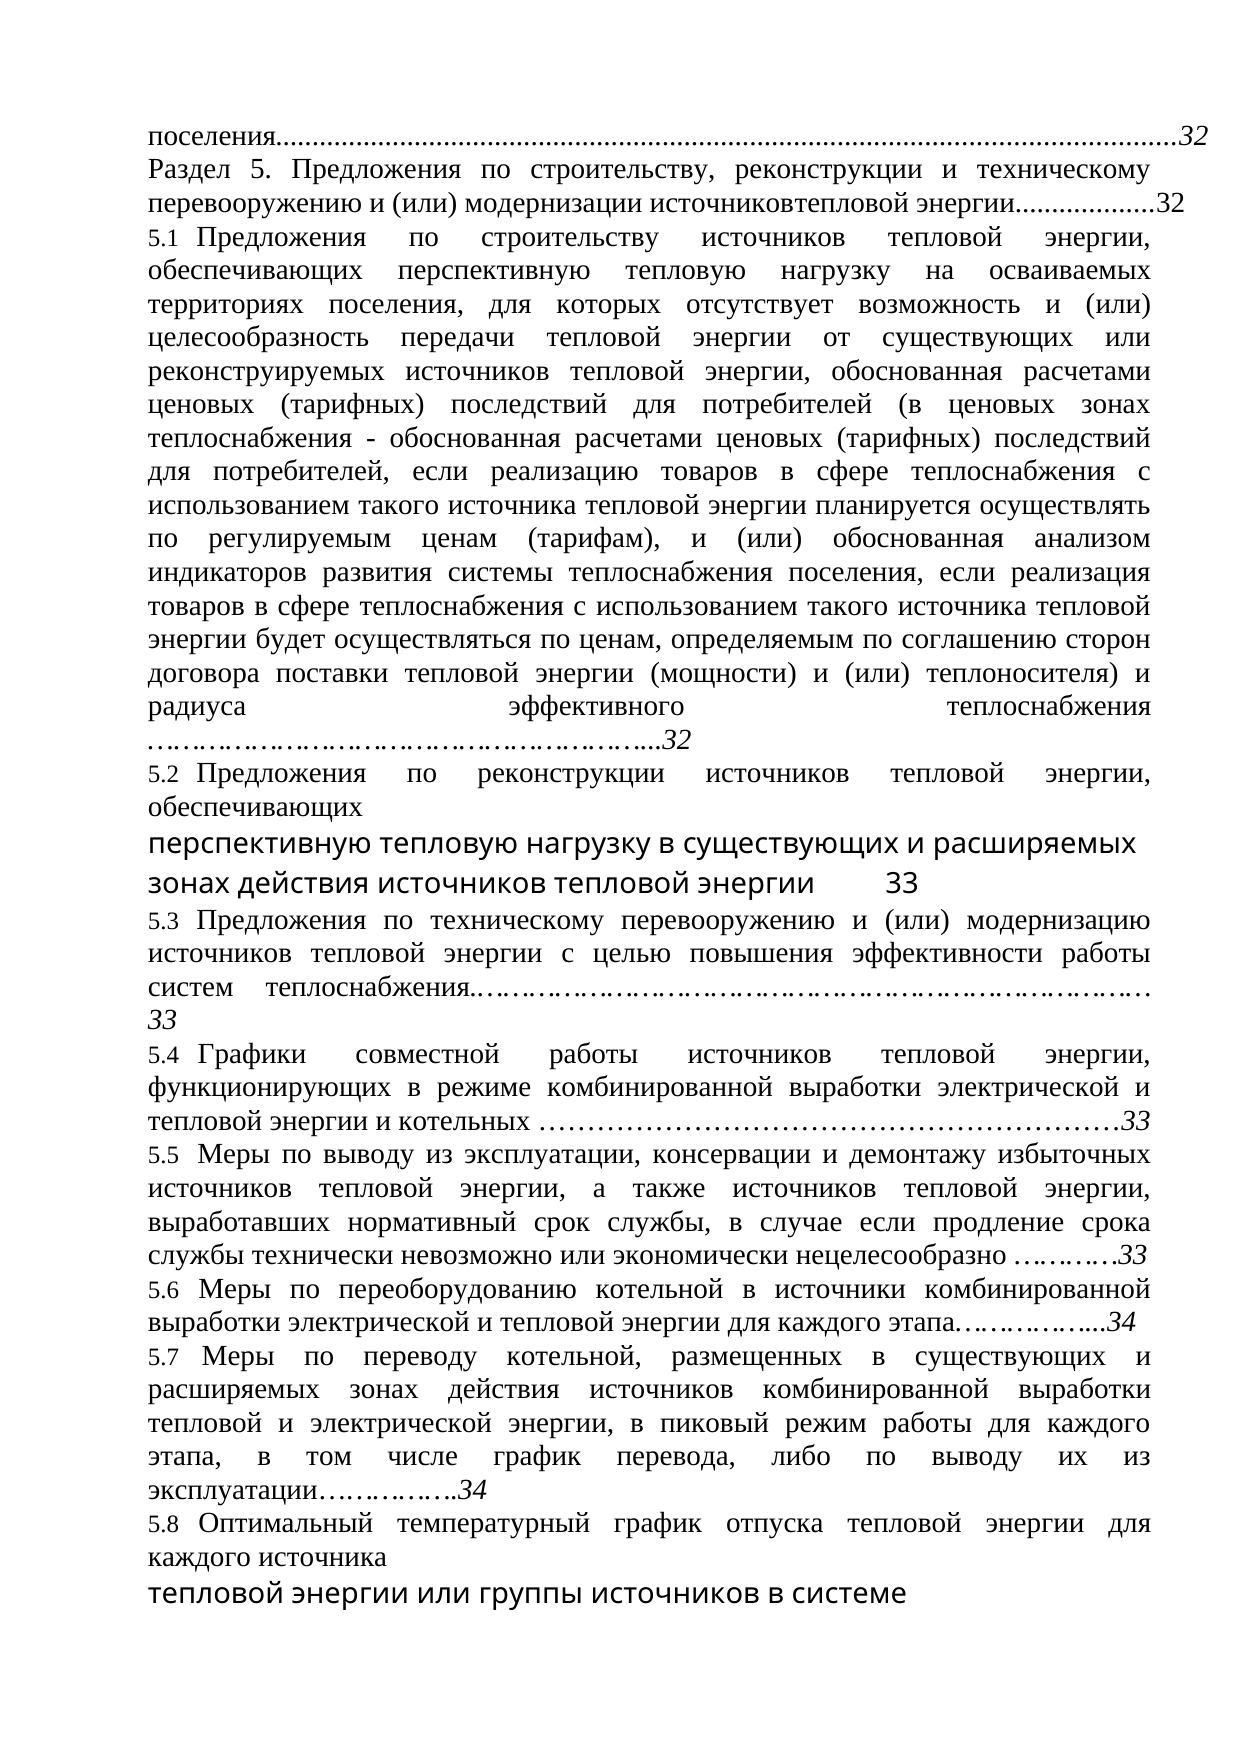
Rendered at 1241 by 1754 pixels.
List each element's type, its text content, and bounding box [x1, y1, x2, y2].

list Предложения по строительству источников тепловой энергии, обеспечивающих перспективную тепловую нагрузку на осваиваемых территориях поселения, для которых отсутствует возможность и (или) целесообразность передачи тепловой энергии от существующих или реконструируемых источников тепловой энергии, обоснованная расчетами ценовых (тарифных) последствий для потребителей (в ценовых зонах теплоснабжения - обоснованная расчетами ценовых (тарифных) последствий для потребителей, если реализацию товаров в сфере теплоснабжения с использованием такого источника тепловой энергии планируется осуществлять по регулируемым ценам (тарифам), и (или) обоснованная анализом индикаторов развития системы теплоснабжения поселения, если реализация товаров в сфере теплоснабжения с использованием такого источника тепловой энергии будет осуществляться по ценам, определяемым по соглашению сторон договора поставки тепловой энергии (мощности) и (или) теплоносителя) и радиуса эффективного теплоснабжения …………………………………………………...32 [148, 219, 1152, 755]
text Раздел 5. Предложения по строительству, реконструкции и техническому перевооружению и (или) модернизации источников тепловой энергии 32 [148, 152, 1152, 219]
list Предложения по реконструкции источников тепловой энергии, обеспечивающих перспективную тепловую нагрузку в существующих и расширяемых зонах действия источников тепловой энергии 33 [148, 755, 1152, 822]
list Оптимальный температурный график отпуска тепловой энергии для каждого источника тепловой энергии или группы источников в системе теплоснабжения, работающей на общую тепловую сеть, устанавливаемый для каждого этапа, и оценку затрат при необходимости его изменения 34 [148, 1506, 1152, 1573]
list Меры по переводу котельной, размещенных в существующих и расширяемых зонах действия источников комбинированной выработки тепловой и электрической энергии, в пиковый режим работы для каждого этапа, в том числе график перевода, либо по выводу их из эксплуатации…………….34 [148, 1338, 1152, 1506]
list Предложения по техническому перевооружению и (или) модернизацию источников тепловой энергии с целью повышения эффективности работы систем теплоснабжения.……………………………………………………………………33 [148, 902, 1152, 1036]
list Меры по переоборудованию котельной в источники комбинированной выработки электрической и тепловой энергии для каждого этапа……………...34 [148, 1271, 1152, 1338]
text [148, 118, 1152, 152]
list Графики совместной работы источников тепловой энергии, функционирующих в режиме комбинированной выработки электрической и тепловой энергии и котельных ……………………………………………………33 [148, 1036, 1152, 1137]
list Меры по выводу из эксплуатации, консервации и демонтажу избыточных источников тепловой энергии, а также источников тепловой энергии, выработавших нормативный срок службы, в случае если продление срока службы технически невозможно или экономически нецелесообразно …………33 [148, 1137, 1152, 1271]
